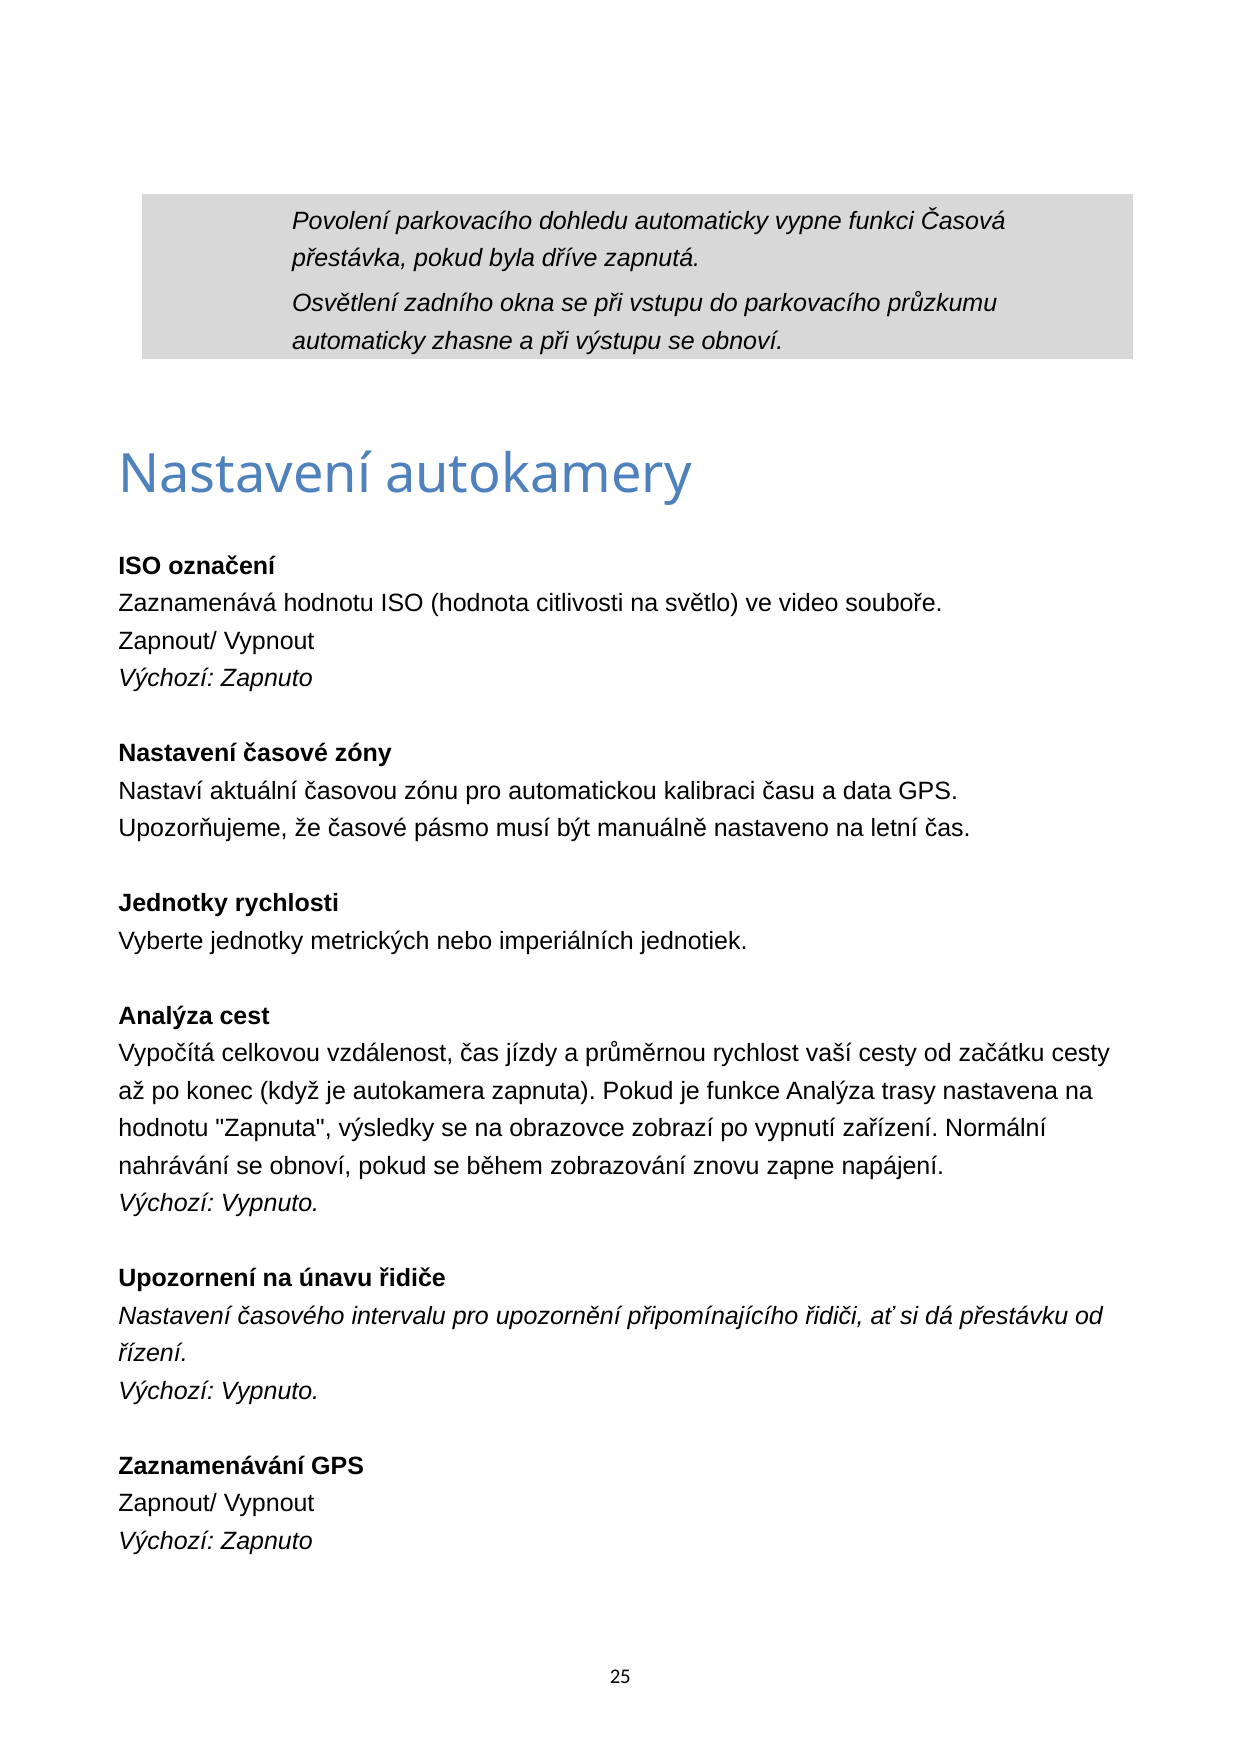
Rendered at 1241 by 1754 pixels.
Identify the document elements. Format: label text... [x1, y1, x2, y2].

text Jednotky rychlosti [118, 884, 1122, 921]
text Výchozí: Zapnuto [118, 659, 1122, 696]
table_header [281, 194, 1133, 359]
text Zaznamenává hodnotu ISO (hodnota citlivosti na světlo) ve video souboře. [118, 584, 1122, 621]
table_header [142, 194, 281, 359]
text Vyberte jednotky metrických nebo imperiálních jednotiek. [118, 921, 1122, 959]
text Nastaví aktuální časovou zónu pro automatickou kalibraci času a data GPS. Upozorňujeme, že časové pásmo musí být manuálně nastaveno na letní čas. [118, 771, 1122, 846]
text Výchozí: Zapnuto [118, 1521, 1122, 1559]
text Zapnout/ Vypnout [118, 1484, 1122, 1521]
text Výchozí: Vypnuto. [118, 1371, 1122, 1409]
text Nastavení autokamery [118, 434, 1122, 509]
text Vypočítá celkovou vzdálenost, čas jízdy a průměrnou rychlost vaší cesty od začátku cesty až po konec (když je autokamera zapnuta). Pokud je funkce Analýza trasy nastavena na hodnotu "Zapnuta", výsledky se na obrazovce zobrazí po vypnutí zařízení. Normální nahrávání se obnoví, pokud se během zobrazování znovu zapne napájení. [118, 1034, 1122, 1184]
text Výchozí: Vypnuto. [118, 1184, 1122, 1221]
text Zapnout/ Vypnout [118, 621, 1122, 659]
text Analýza cest [118, 996, 1122, 1034]
text Nastavení časového intervalu pro upozornění připomínajícího řidiči, ať si dá přestávku od řízení. [118, 1296, 1122, 1371]
text ISO označení [118, 546, 1122, 584]
text Upozornení na únavu řidiče [118, 1259, 1122, 1296]
text Zaznamenávání GPS [118, 1446, 1122, 1484]
text Nastavení časové zóny [118, 734, 1122, 771]
